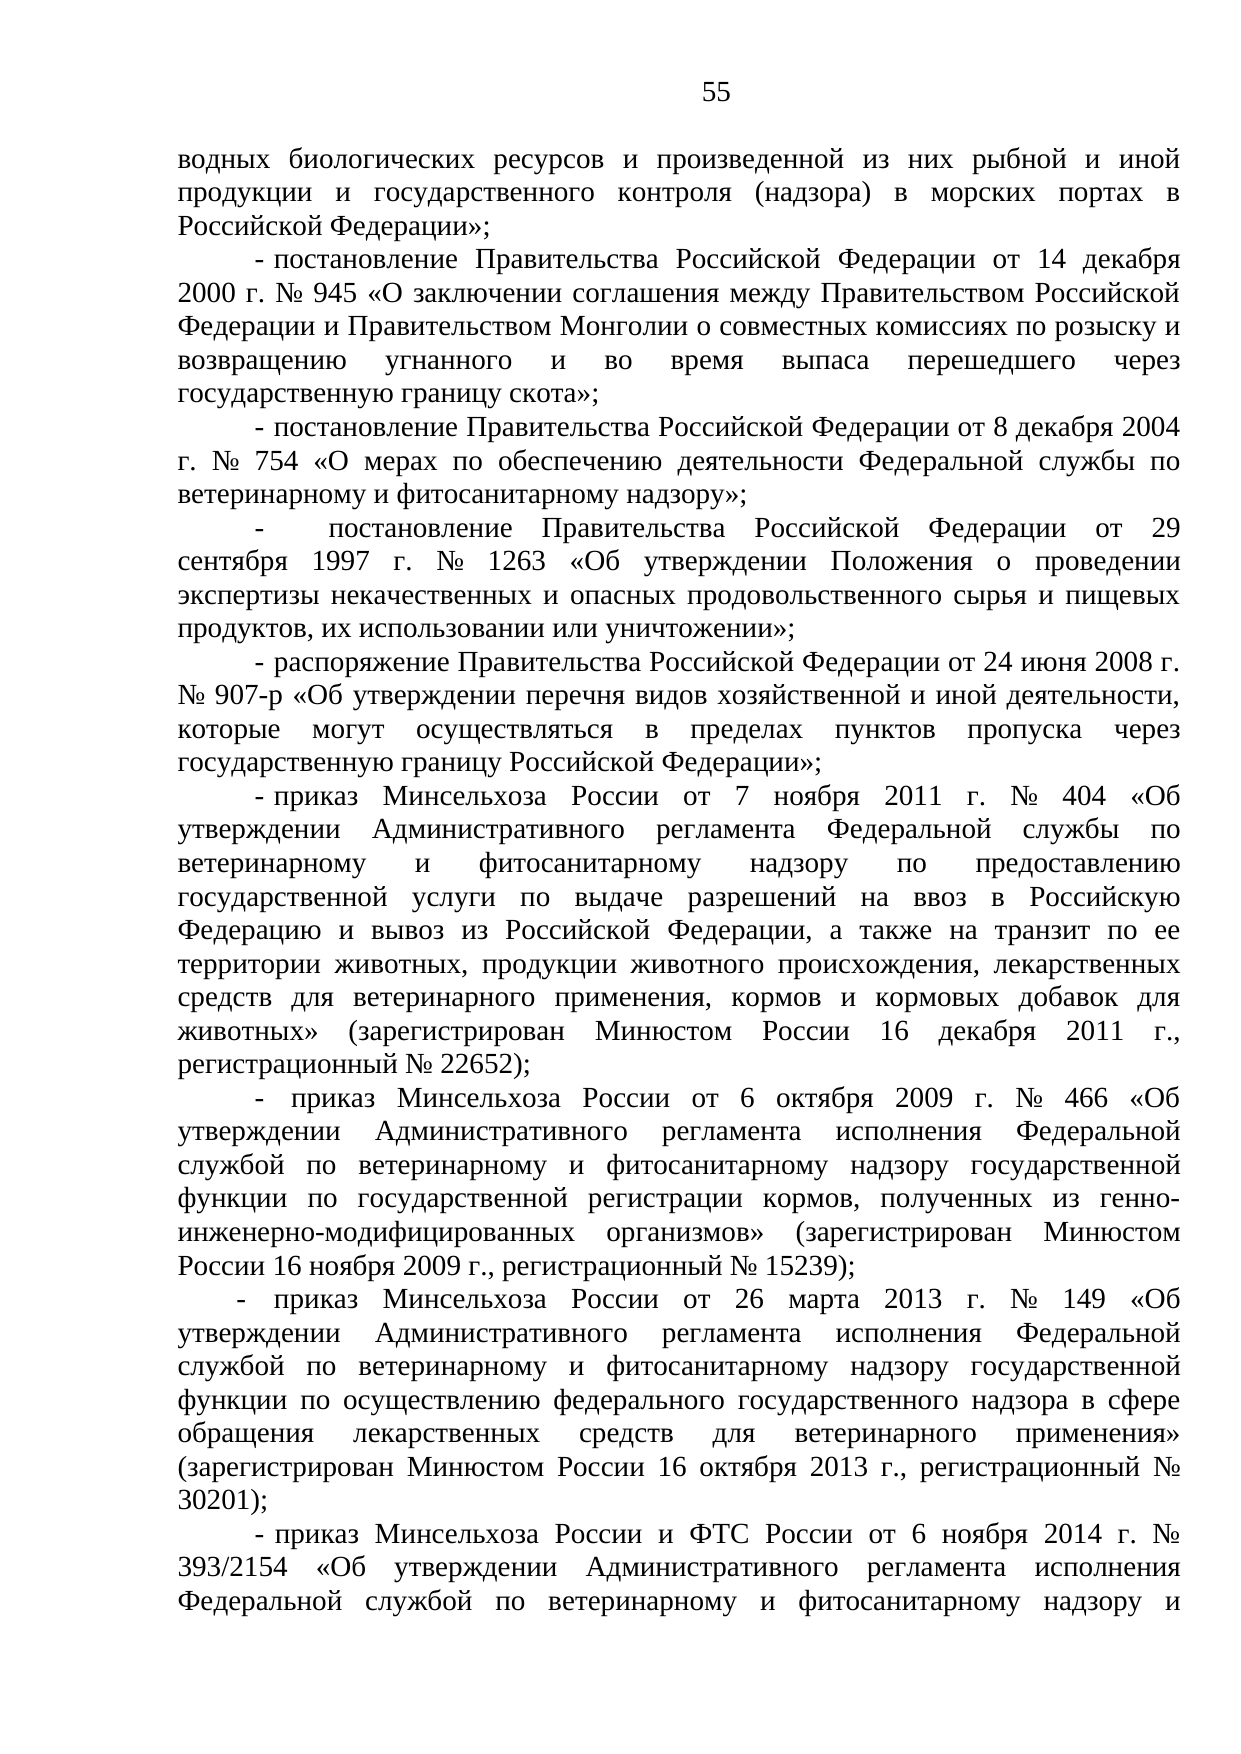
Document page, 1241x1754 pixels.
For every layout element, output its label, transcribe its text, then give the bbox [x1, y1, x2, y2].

list постановление Правительства Российской Федерации от 29 сентября 1997 г. № 1263 «Об утверждении Положения о проведении экспертизы некачественных и опасных продовольственного сырья и пищевых продуктов, их использовании или уничтожении»; [177, 510, 1181, 644]
list приказ Минсельхоза России от 6 октября 2009 г. № 466 «Об утверждении Административного регламента исполнения Федеральной службой по ветеринарному и фитосанитарному надзору государственной функции по государственной регистрации кормов, полученных из генно- инженерно-модифицированных организмов» (зарегистрирован Минюстом России 16 ноября 2009 г., регистрационный № 15239); [177, 1080, 1181, 1281]
list постановление Правительства Российской Федерации от 14 декабря 2000 г. № 945 «О заключении соглашения между Правительством Российской Федерации и Правительством Монголии о совместных комиссиях по розыску и возвращению угнанного и во время выпаса перешедшего через государственную границу скота»; [177, 241, 1181, 409]
list постановление Правительства Российской Федерации от 8 декабря 2004 г. № 754 «О мерах по обеспечению деятельности Федеральной службы по ветеринарному и фитосанитарному надзору»; [177, 409, 1181, 510]
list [177, 1516, 1181, 1617]
list приказ Минсельхоза России от 26 марта 2013 г. № 149 «Об утверждении Административного регламента исполнения Федеральной службой по ветеринарному и фитосанитарному надзору государственной функции по осуществлению федерального государственного надзора в сфере обращения лекарственных средств для ветеринарного применения» (зарегистрирован Минюстом России 16 октября 2013 г., регистрационный № 30201); [177, 1281, 1181, 1516]
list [177, 141, 1181, 241]
list распоряжение Правительства Российской Федерации от 24 июня 2008 г. № 907-р «Об утверждении перечня видов хозяйственной и иной деятельности, которые могут осуществляться в пределах пунктов пропуска через государственную границу Российской Федерации»; [177, 644, 1181, 778]
list приказ Минсельхоза России от 7 ноября 2011 г. № 404 «Об утверждении Административного регламента Федеральной службы по ветеринарному и фитосанитарному надзору по предоставлению государственной услуги по выдаче разрешений на ввоз в Российскую Федерацию и вывоз из Российской Федерации, а также на транзит по ее территории животных, продукции животного происхождения, лекарственных средств для ветеринарного применения, кормов и кормовых добавок для животных» (зарегистрирован Минюстом России 16 декабря 2011 г., регистрационный № 22652); [177, 778, 1181, 1080]
